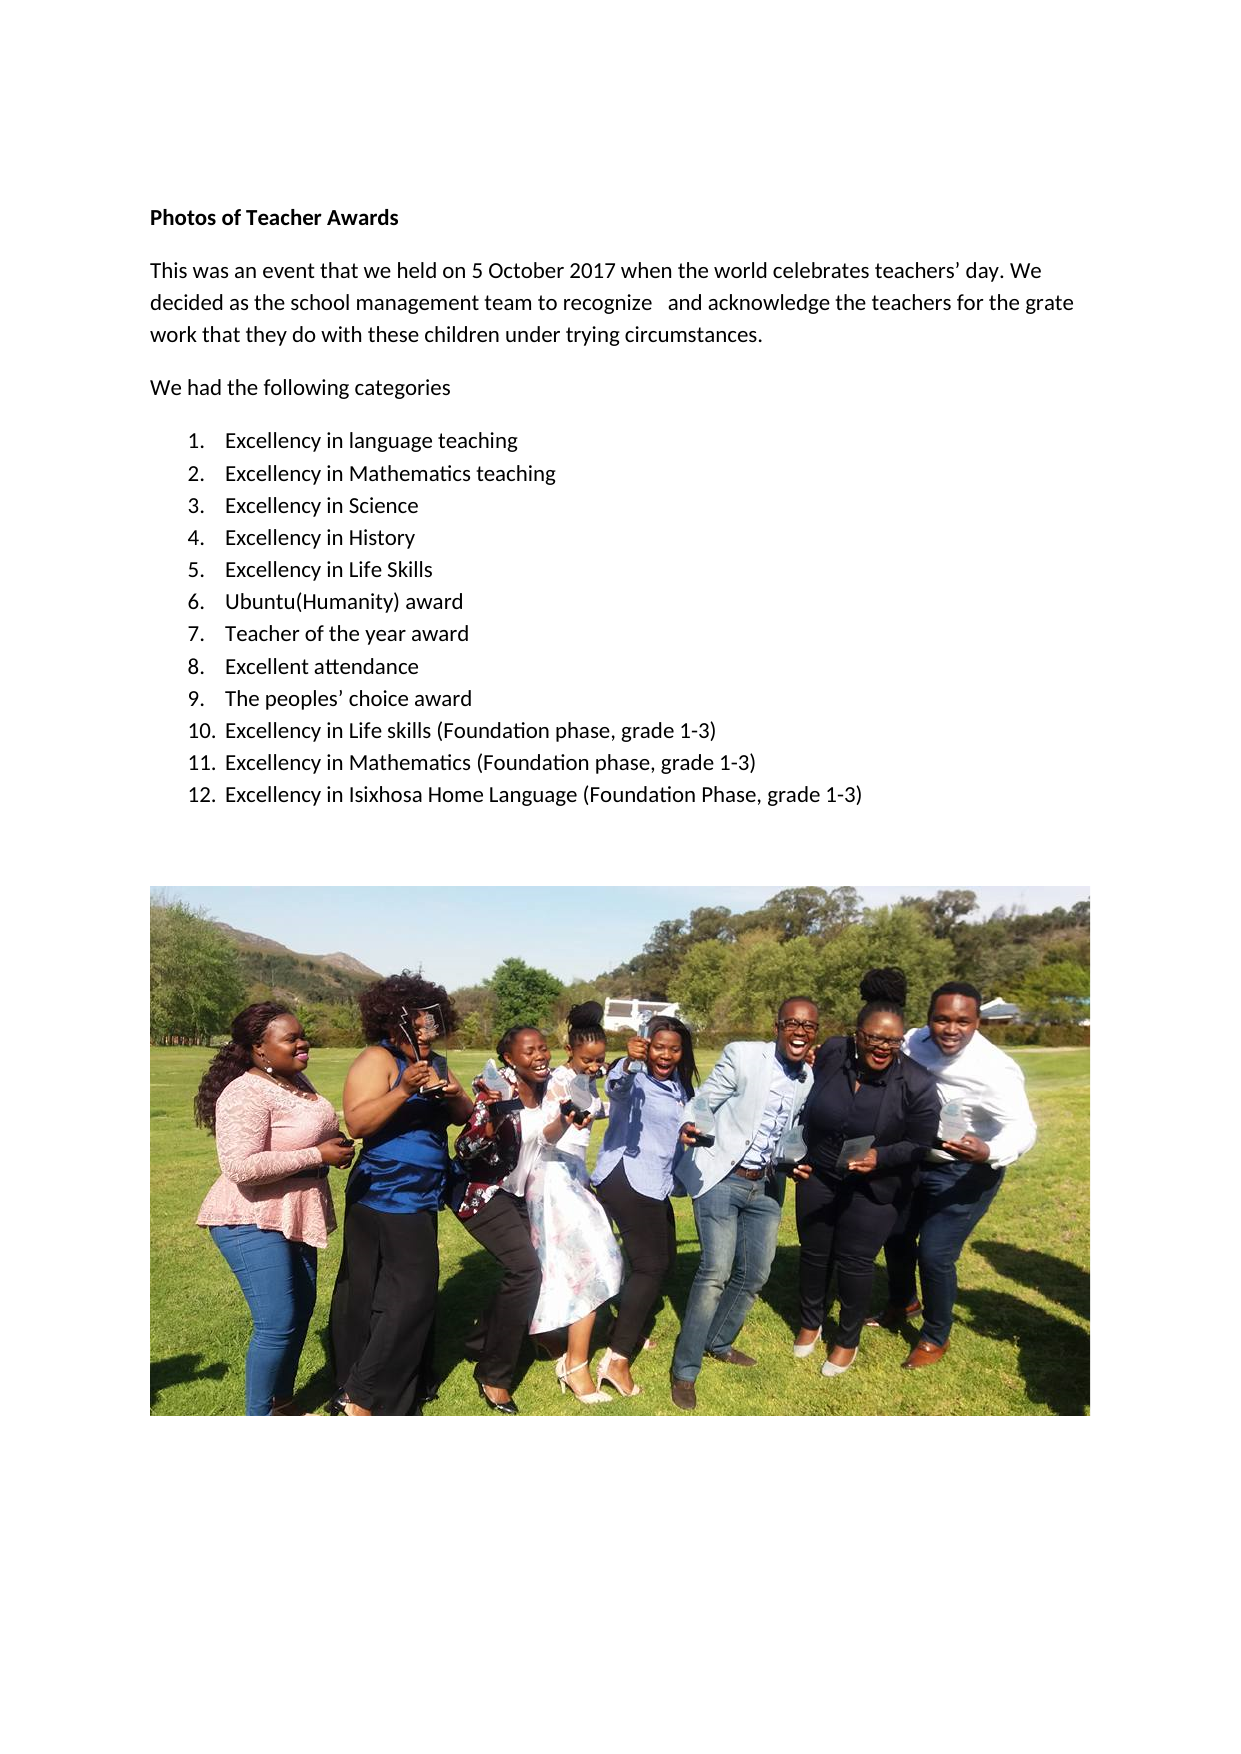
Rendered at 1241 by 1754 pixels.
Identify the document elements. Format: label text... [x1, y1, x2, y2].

list Teacher of the year award [187, 619, 1090, 648]
list The peoples’ choice award [187, 684, 1090, 712]
list Excellency in Life skills (Foundation phase, grade 1-3) [187, 716, 1090, 744]
list Excellency in Mathematics (Foundation phase, grade 1-3) [187, 748, 1090, 776]
list Excellency in Isixhosa Home Language (Foundation Phase, grade 1-3) [187, 781, 1090, 808]
list Ubuntu(Humanity) award [187, 587, 1090, 615]
list Excellency in Mathematics teaching [187, 459, 1090, 487]
list Excellency in History [187, 523, 1090, 551]
list Excellency in Science [187, 491, 1090, 519]
list Excellent attendance [187, 652, 1090, 680]
text We had the following categories [150, 373, 1090, 401]
text Photos of Teacher Awards [150, 203, 1090, 231]
list Excellency in language teaching [187, 426, 1090, 454]
list Excellency in Life Skills [187, 555, 1090, 583]
text This was an event that we held on 5 October 2017 when the world celebrates teachers’ day. We decided as the school management team to recognize and acknowledge the teachers for the grate work that they do with these children under trying circumstances. [150, 256, 1090, 348]
picture [150, 886, 1091, 1416]
